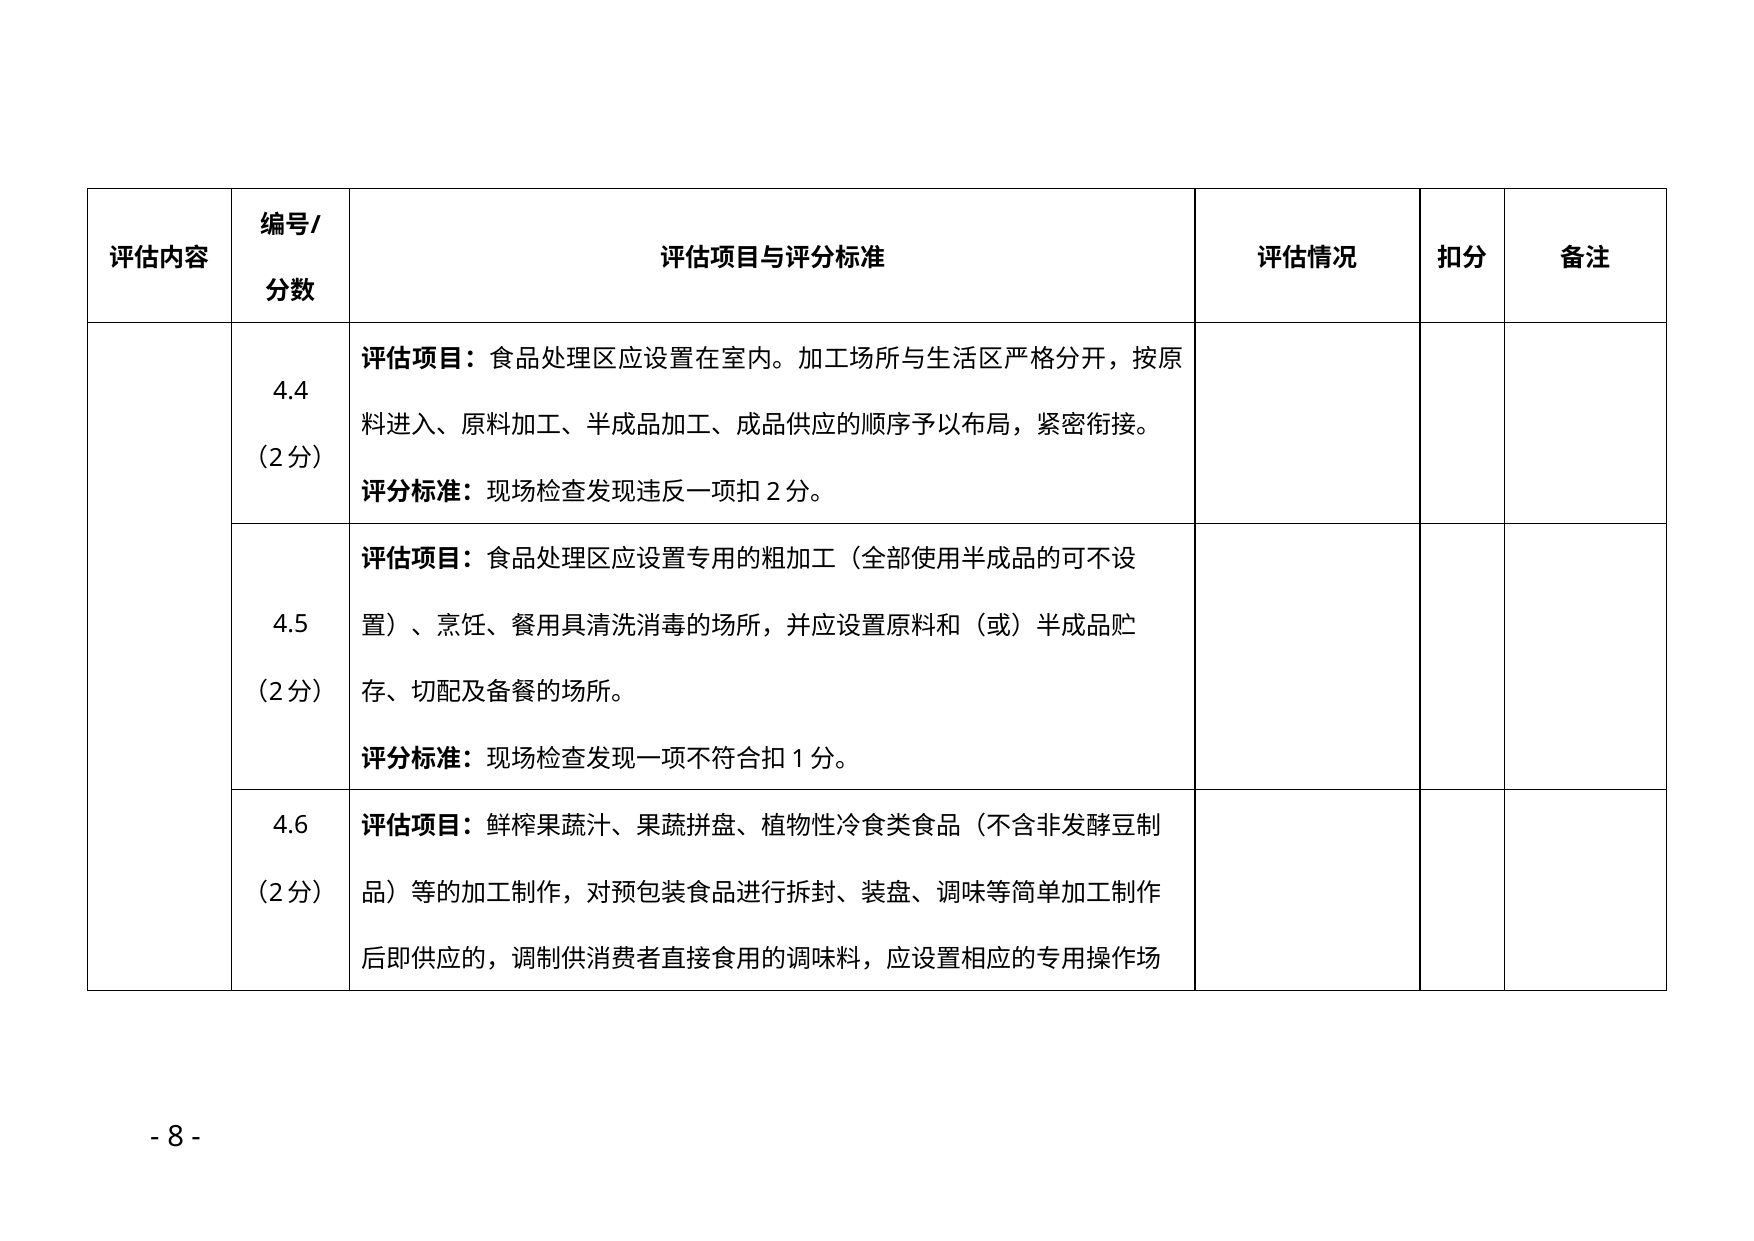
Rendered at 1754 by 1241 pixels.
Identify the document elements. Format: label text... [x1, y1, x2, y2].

table_header 评估项目与评分标准 [350, 189, 1194, 322]
table_header 评估内容 [88, 189, 231, 322]
table_cell [1505, 524, 1666, 789]
table_header 备注 [1505, 189, 1666, 322]
table_cell [1505, 323, 1666, 522]
table_cell [1196, 524, 1419, 789]
table_cell 评估项目：食品处理区应设置在室内。加工场所与生活区严格分开，按原料进入、原料加工、半成品加工、成品供应的顺序予以布局，紧密衔接。 评分标准：现场检查发现违反一项扣2分。 [350, 323, 1194, 522]
table_cell [1421, 323, 1504, 522]
table_header 编号/ 分数 [232, 189, 349, 322]
table_cell 评估项目：食品处理区应设置专用的粗加工（全部使用半成品的可不设置）、烹饪、餐用具清洗消毒的场所，并应设置原料和（或）半成品贮存、切配及备餐的场所。 评分标准：现场检查发现一项不符合扣1分。 [350, 524, 1194, 789]
table_cell 4.6 （2分） [232, 790, 349, 990]
table_header 扣分 [1421, 189, 1504, 322]
table_cell 4.4 （2分） [232, 323, 349, 522]
table_cell [1421, 524, 1504, 789]
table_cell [350, 790, 1194, 990]
table_cell [1505, 790, 1666, 990]
table_cell 4.5 （2分） [232, 524, 349, 789]
table_cell [1421, 790, 1504, 990]
table_header 评估情况 [1196, 189, 1419, 322]
table_cell [1196, 323, 1419, 522]
table_cell [1196, 790, 1419, 990]
